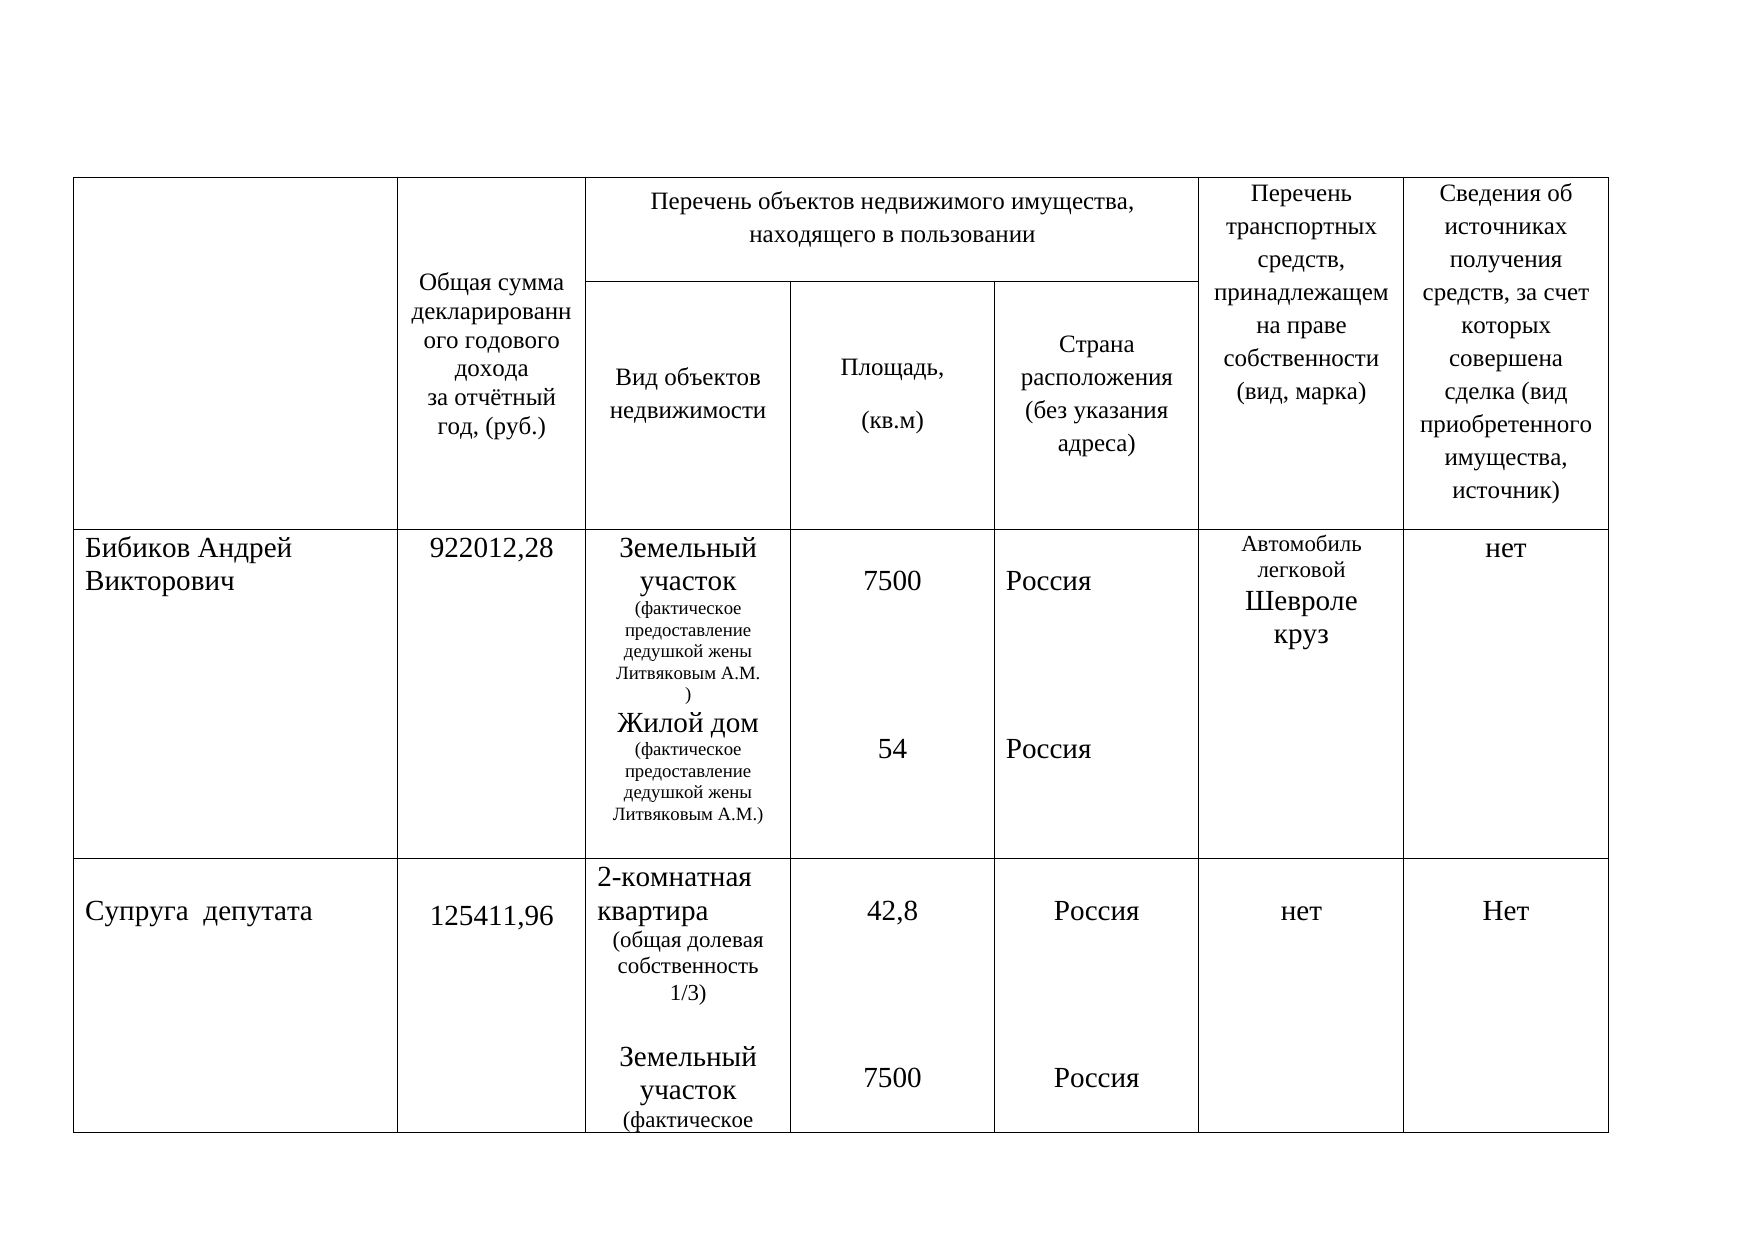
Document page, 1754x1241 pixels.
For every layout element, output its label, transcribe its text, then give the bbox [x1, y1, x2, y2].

table_cell нет [1199, 859, 1403, 1132]
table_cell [586, 859, 790, 1132]
table_cell Вид объектов недвижимости [586, 282, 790, 529]
table_cell Супруга депутата [74, 859, 397, 1132]
table_cell Площадь, (кв.м) [791, 282, 994, 529]
table_cell 7500 54 [791, 530, 994, 858]
table_cell Автомобиль легковой Шевроле круз [1199, 530, 1403, 858]
table_cell Страна расположения (без указания адреса) [995, 282, 1198, 529]
table_cell нет [1404, 530, 1608, 858]
table_cell Нет [1404, 859, 1608, 1132]
table_header Общая сумма декларированного годового дохода за отчётный год, (руб.) [398, 178, 585, 529]
table_header Перечень транспортных средств, принадлежащем на праве собственности (вид, марка) [1199, 178, 1403, 529]
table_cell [995, 859, 1198, 1132]
table_cell 125411,96 [398, 859, 585, 1132]
table_cell Земельный участок (фактическое предоставление дедушкой жены Литвяковым А.М. ) Жилой дом (фактическое предоставление дедушкой жены Литвяковым А.М.) [586, 530, 790, 858]
table_cell Россия Россия [995, 530, 1198, 858]
table_header Перечень объектов недвижимого имущества, находящего в пользовании [586, 178, 1198, 281]
table_cell 42,8 7500 54 [791, 859, 994, 1132]
table_cell 922012,28 [398, 530, 585, 858]
table_header [74, 178, 397, 529]
table_header Сведения об источниках получения средств, за счет которых совершена сделка (вид приобретенного имущества, источник) [1404, 178, 1608, 529]
table_cell Бибиков Андрей Викторович [74, 530, 397, 858]
